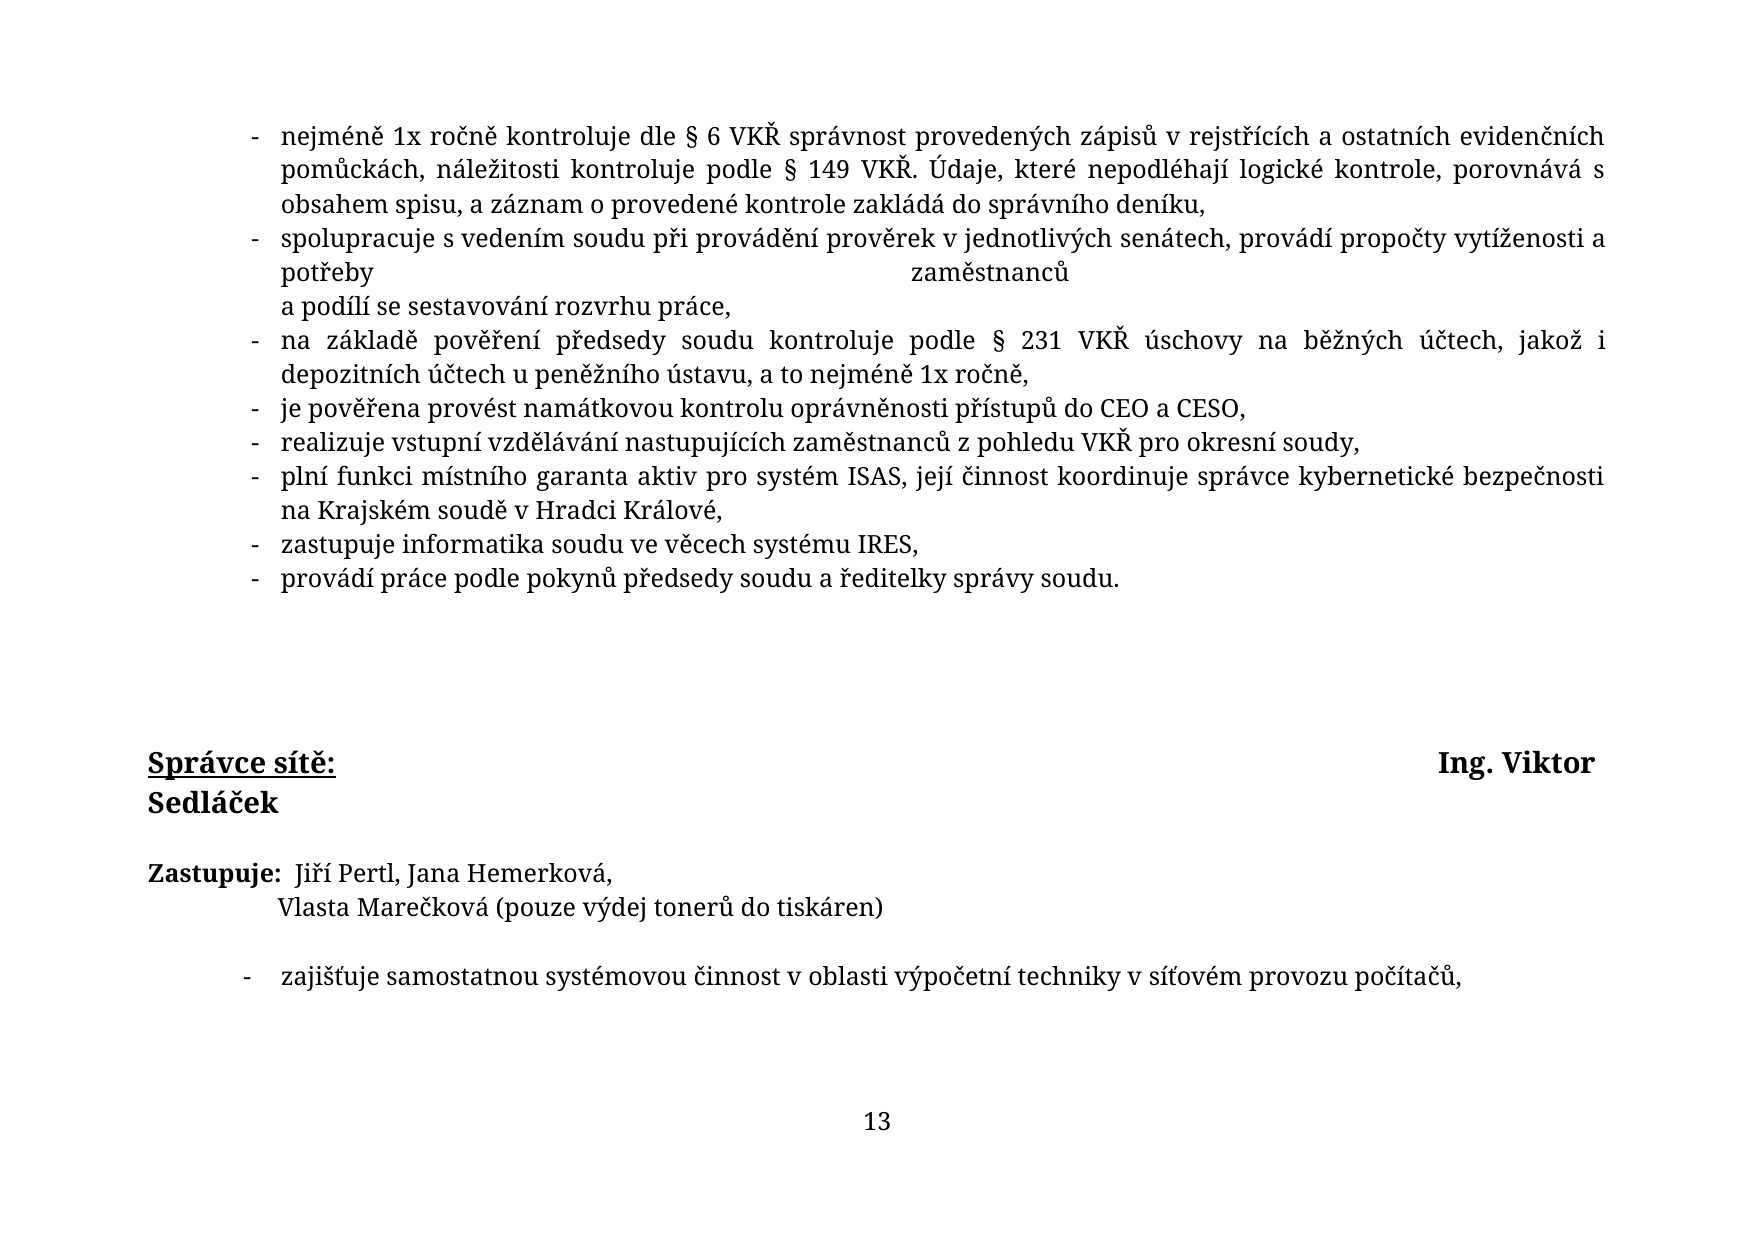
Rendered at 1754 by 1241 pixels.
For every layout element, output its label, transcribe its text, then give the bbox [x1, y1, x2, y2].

text Správce sítě: Ing. Viktor Sedláček [148, 742, 1606, 822]
list zajišťuje samostatnou systémovou činnost v oblasti výpočetní techniky v síťovém provozu počítačů, [243, 958, 1606, 992]
list na základě pověření předsedy soudu kontroluje podle § 231 VKŘ úschovy na běžných účtech, jakož i depozitních účtech u peněžního ústavu, a to nejméně 1x ročně, [251, 322, 1606, 391]
text Vlasta Marečková (pouze výdej tonerů do tiskáren) [148, 890, 1606, 924]
list realizuje vstupní vzdělávání nastupujících zaměstnanců z pohledu VKŘ pro okresní soudy, [251, 425, 1606, 459]
list nejméně 1x ročně kontroluje dle § 6 VKŘ správnost provedených zápisů v rejstřících a ostatních evidenčních pomůckách, náležitosti kontroluje podle § 149 VKŘ. Údaje, které nepodléhají logické kontrole, porovnává s obsahem spisu, a záznam o provedené kontrole zakládá do správního deníku, [251, 118, 1606, 220]
list je pověřena provést namátkovou kontrolu oprávněnosti přístupů do CEO a CESO, [251, 391, 1606, 425]
list zastupuje informatika soudu ve věcech systému IRES, [251, 527, 1606, 561]
list spolupracuje s vedením soudu při provádění prověrek v jednotlivých senátech, provádí propočty vytíženosti a potřeby zaměstnanců a podílí se sestavování rozvrhu práce, [251, 220, 1606, 322]
text Zastupuje: Jiří Pertl, Jana Hemerková, [148, 856, 1606, 890]
list plní funkci místního garanta aktiv pro systém ISAS, její činnost koordinuje správce kybernetické bezpečnosti na Krajském soudě v Hradci Králové, [251, 459, 1606, 527]
list provádí práce podle pokynů předsedy soudu a ředitelky správy soudu. [251, 561, 1606, 595]
